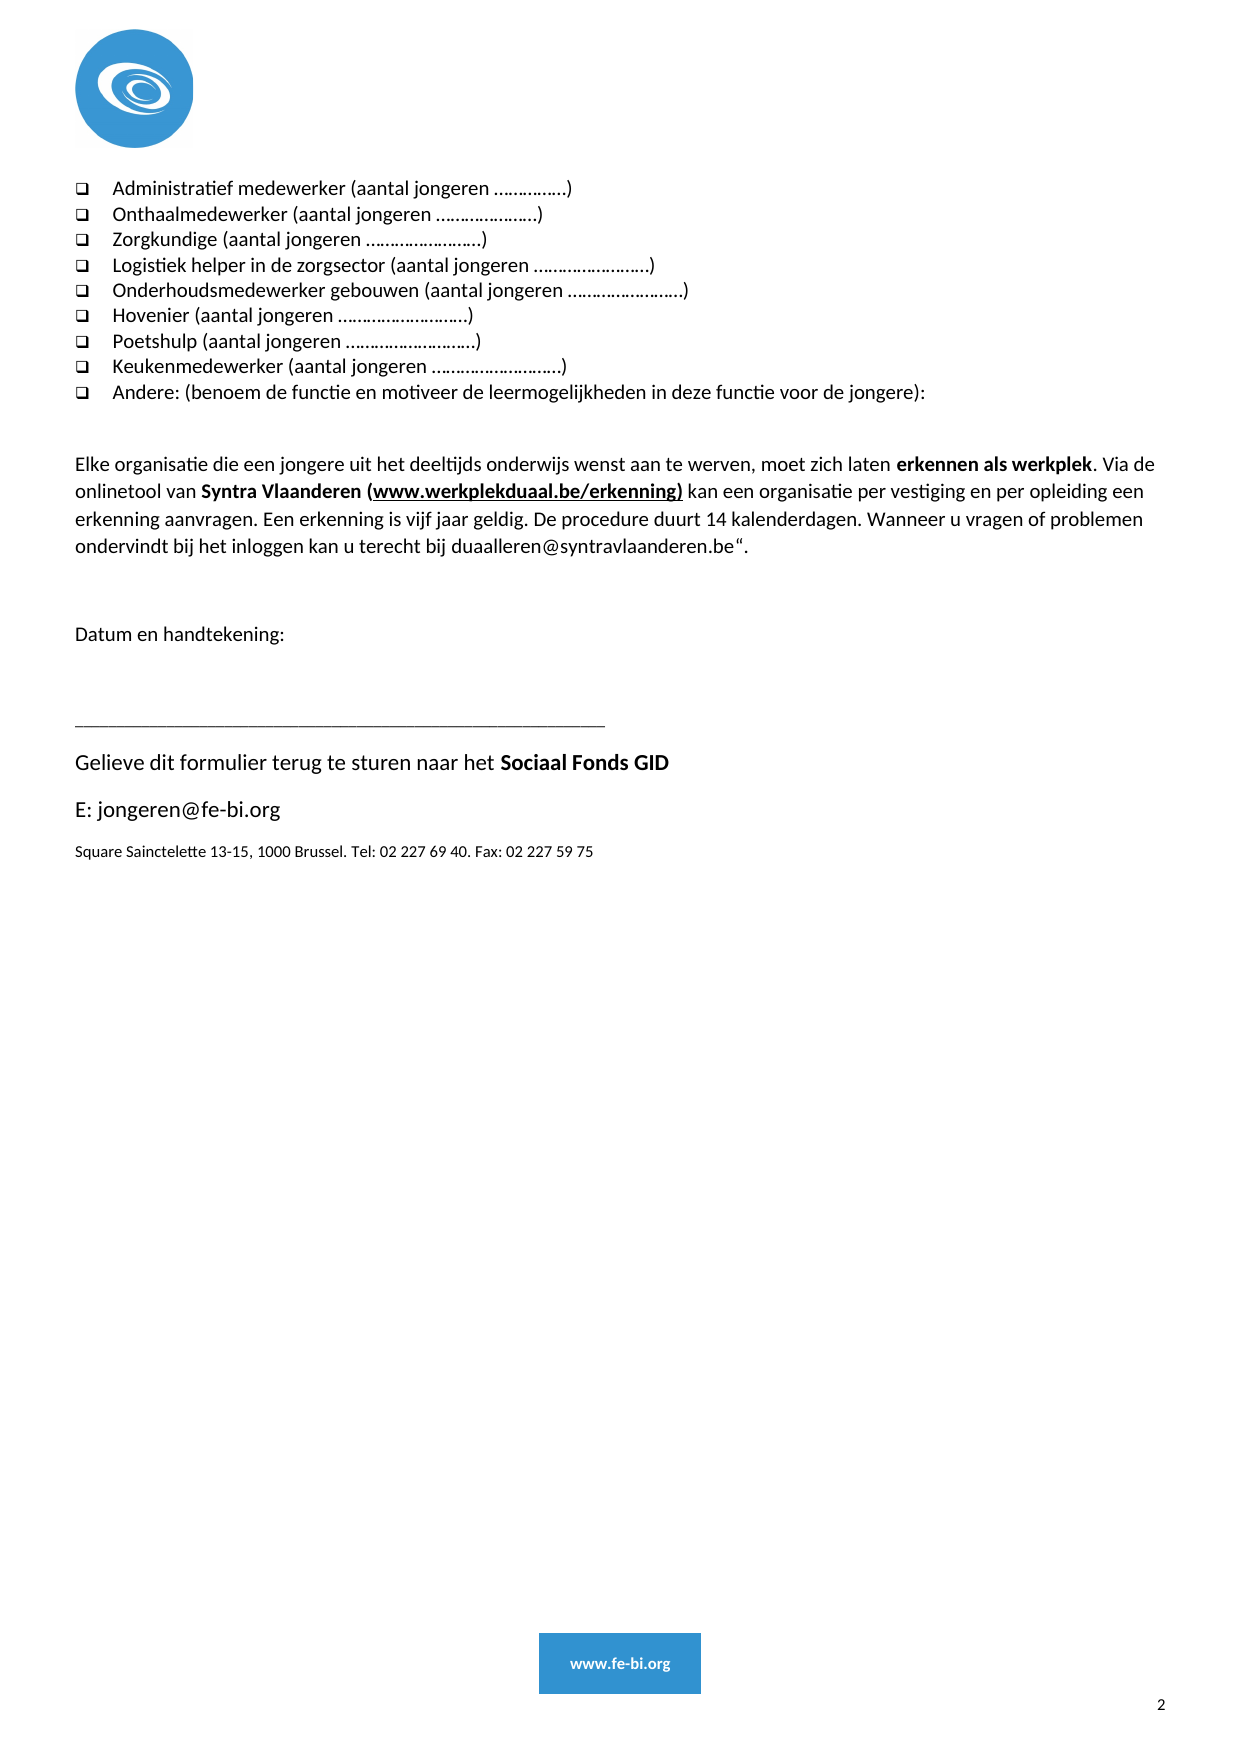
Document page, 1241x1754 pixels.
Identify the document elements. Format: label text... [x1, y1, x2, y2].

picture [75, 29, 194, 148]
text Square Sainctelette 13-15, 1000 Brussel. Tel: 02 227 69 40. Fax: 02 227 59 75 [75, 842, 1165, 862]
text E: jongeren@fe-bi.org [75, 795, 1165, 823]
list Onderhoudsmedewerker gebouwen (aantal jongeren ……………………) [75, 277, 1165, 303]
text Datum en handtekening: [75, 621, 1165, 647]
list Poetshulp (aantal jongeren ………………………) [75, 328, 1165, 353]
text ________________________________________________________________ [75, 709, 1165, 730]
text Gelieve dit formulier terug te sturen naar het Sociaal Fonds GID [75, 748, 1165, 776]
list Keukenmedewerker (aantal jongeren ………………………) [75, 353, 1165, 379]
list Logistiek helper in de zorgsector (aantal jongeren ……………………) [75, 252, 1165, 277]
list Administratief medewerker (aantal jongeren ……………) [75, 176, 1165, 201]
list Hovenier (aantal jongeren ………………………) [75, 303, 1165, 328]
list Andere: (benoem de functie en motiveer de leermogelijkheden in deze functie voor de jongere): [75, 379, 1165, 404]
list Zorgkundige (aantal jongeren ……………………) [75, 226, 1165, 252]
text Elke organisatie die een jongere uit het deeltijds onderwijs wenst aan te werven, moet zich laten erkennen als werkplek. Via de onlinetool van Syntra Vlaanderen (www.werkplekduaal.be/erkenning) kan een organisatie per vestiging en per opleiding een erkenning aanvragen. Een erkenning is vijf jaar geldig. De procedure duurt 14 kalenderdagen. Wanneer u vragen of problemen ondervindt bij het inloggen kan u terecht bij duaalleren@syntravlaanderen.be“. [75, 451, 1165, 559]
list Onthaalmedewerker (aantal jongeren …………………) [75, 201, 1165, 226]
